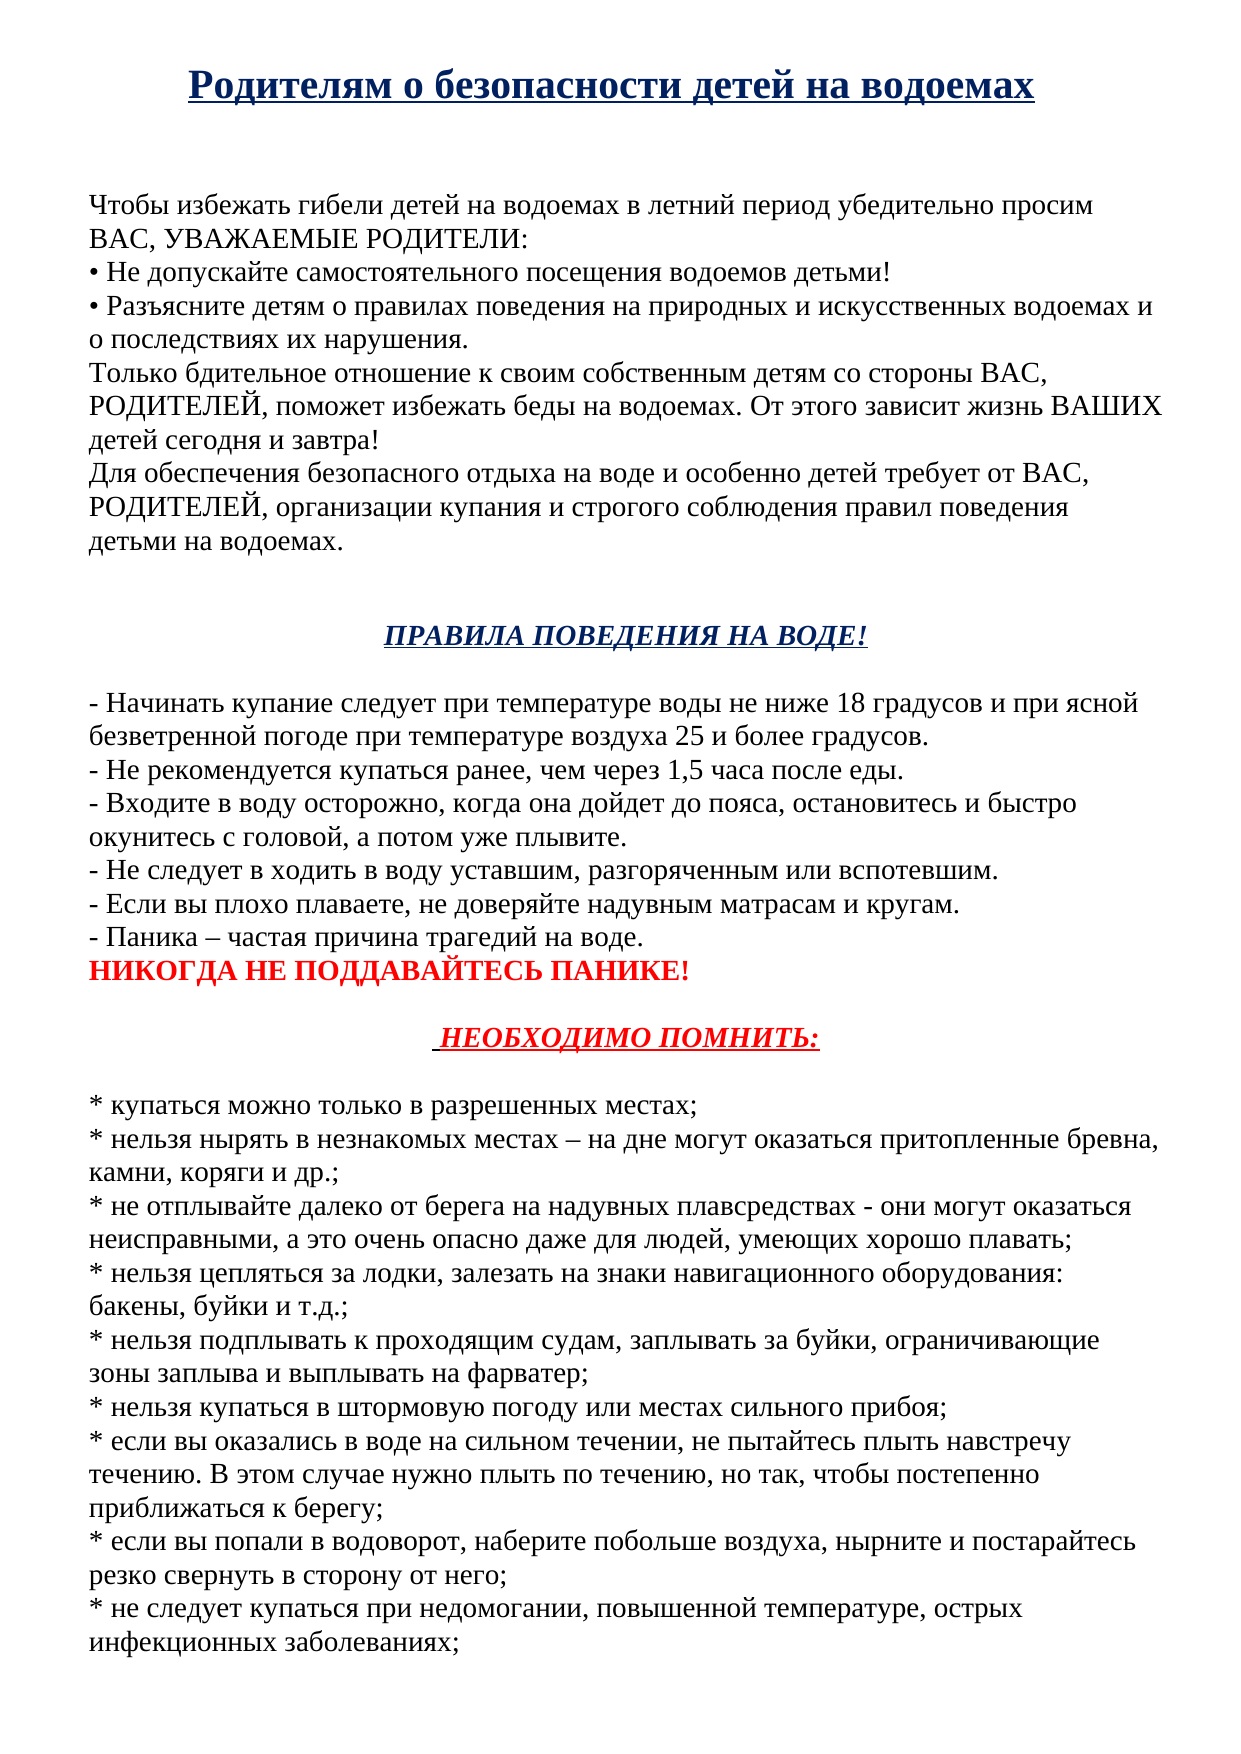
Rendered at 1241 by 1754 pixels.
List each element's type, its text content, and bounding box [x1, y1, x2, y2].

text Родителям о безопасности детей на водоемах [71, 59, 1152, 107]
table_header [86, 184, 1166, 1661]
